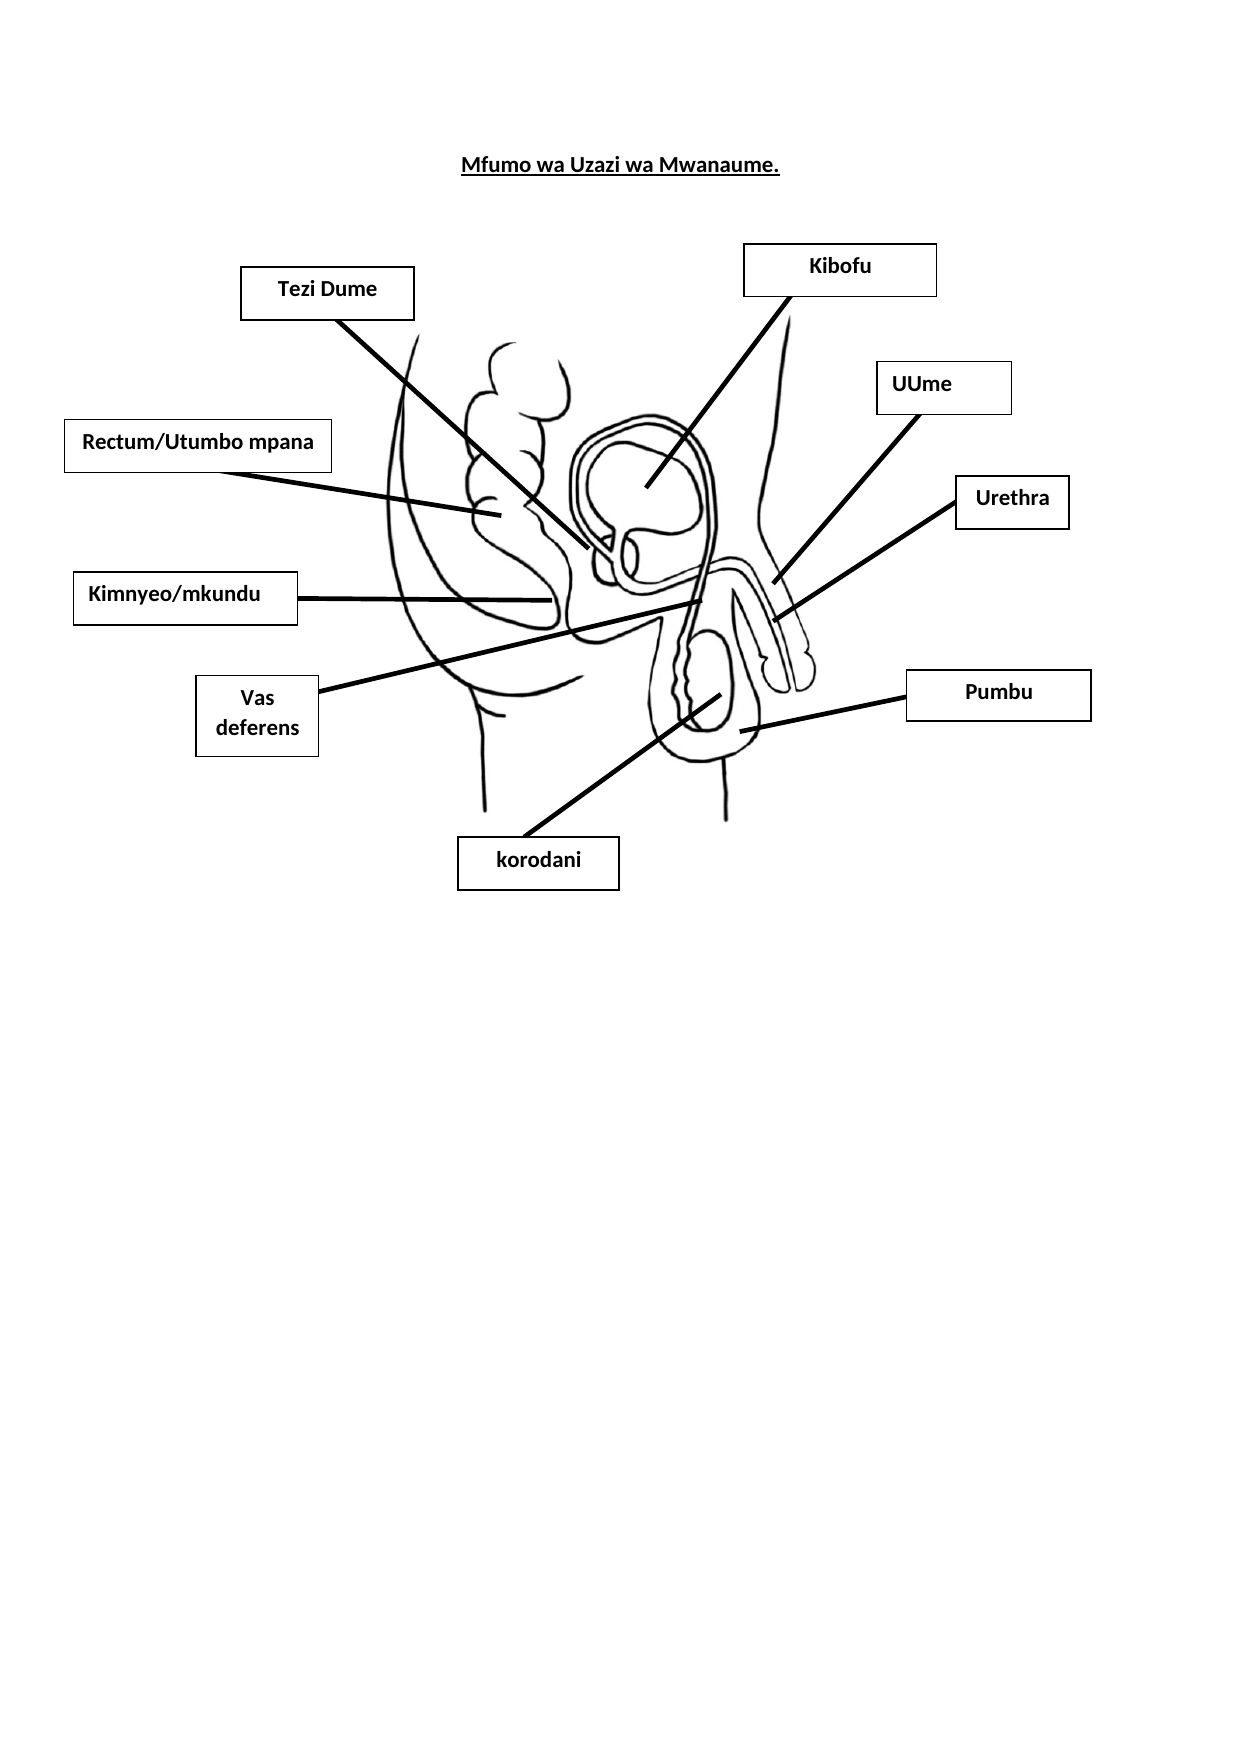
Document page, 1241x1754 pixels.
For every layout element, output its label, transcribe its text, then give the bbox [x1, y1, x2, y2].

text Mfumo wa Uzazi wa Mwanaume. [150, 150, 1090, 178]
